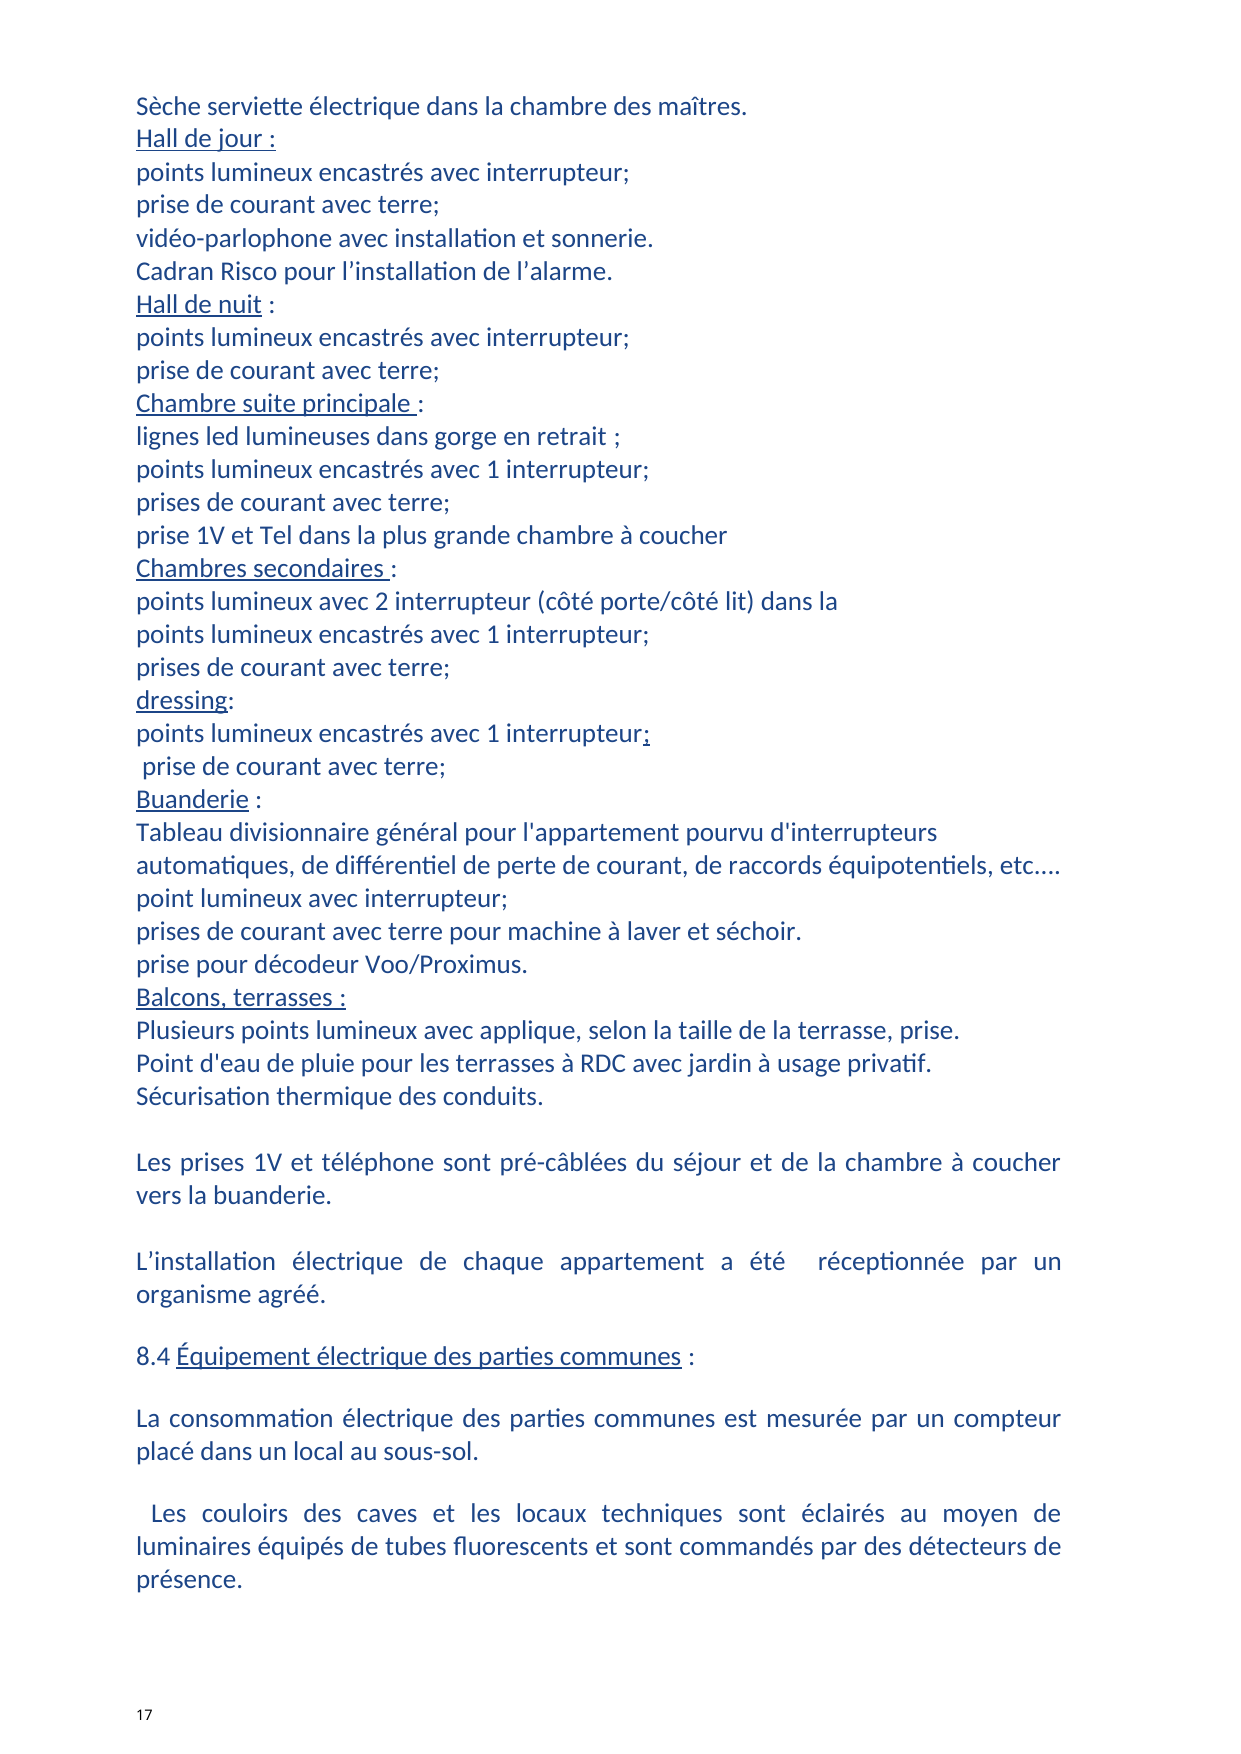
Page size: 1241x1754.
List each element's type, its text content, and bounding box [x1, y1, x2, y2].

text dressing: [136, 683, 1063, 716]
text Les couloirs des caves et les locaux techniques sont éclairés au moyen de luminaires équipés de tubes fluorescents et sont commandés par des détecteurs de présence. [136, 1496, 1063, 1595]
text points lumineux avec 2 interrupteur (côté porte/côté lit) dans la [136, 584, 1063, 617]
text prise de courant avec terre; [136, 188, 1063, 221]
text points lumineux encastrés avec interrupteur; [136, 320, 1063, 353]
text prise de courant avec terre; [136, 749, 1063, 782]
text L’installation électrique de chaque appartement a été réceptionnée par un organisme agréé. [136, 1244, 1063, 1310]
text vidéo-parlophone avec installation et sonnerie. [136, 221, 1063, 254]
text Cadran Risco pour l’installation de l’alarme. [136, 254, 1063, 287]
text Plusieurs points lumineux avec applique, selon la taille de la terrasse, prise. [136, 1013, 1063, 1046]
text prise pour décodeur Voo/Proximus. [136, 947, 1063, 980]
text 8.4 Équipement électrique des parties communes : [136, 1339, 1063, 1372]
text prises de courant avec terre; [136, 650, 1063, 683]
text lignes led lumineuses dans gorge en retrait ; [136, 419, 1063, 452]
text point lumineux avec interrupteur; [136, 881, 1063, 914]
text Chambres secondaires : [136, 551, 1063, 584]
text Chambre suite principale : [136, 386, 1063, 419]
text automatiques, de différentiel de perte de courant, de raccords équipotentiels, etc.... [136, 848, 1063, 881]
text prises de courant avec terre; [136, 485, 1063, 518]
text points lumineux encastrés avec 1 interrupteur; [136, 716, 1063, 749]
text Sèche serviette électrique dans la chambre des maîtres. [136, 89, 1063, 122]
text Buanderie : [136, 782, 1063, 815]
text prise de courant avec terre; [136, 353, 1063, 386]
text Sécurisation thermique des conduits. [136, 1079, 1063, 1112]
text prise 1V et Tel dans la plus grande chambre à coucher [136, 518, 1063, 551]
text Hall de nuit : [136, 287, 1063, 320]
text Tableau divisionnaire général pour l'appartement pourvu d'interrupteurs [136, 815, 1063, 848]
text points lumineux encastrés avec 1 interrupteur; [136, 617, 1063, 650]
text Hall de jour : [136, 122, 1063, 155]
text La consommation électrique des parties communes est mesurée par un compteur placé dans un local au sous-sol. [136, 1401, 1063, 1467]
text points lumineux encastrés avec 1 interrupteur; [136, 452, 1063, 485]
text points lumineux encastrés avec interrupteur; [136, 155, 1063, 188]
text Point d'eau de pluie pour les terrasses à RDC avec jardin à usage privatif. [136, 1046, 1063, 1079]
text prises de courant avec terre pour machine à laver et séchoir. [136, 914, 1063, 947]
text Les prises 1V et téléphone sont pré-câblées du séjour et de la chambre à coucher vers la buanderie. [136, 1145, 1063, 1211]
text Balcons, terrasses : [136, 980, 1063, 1013]
